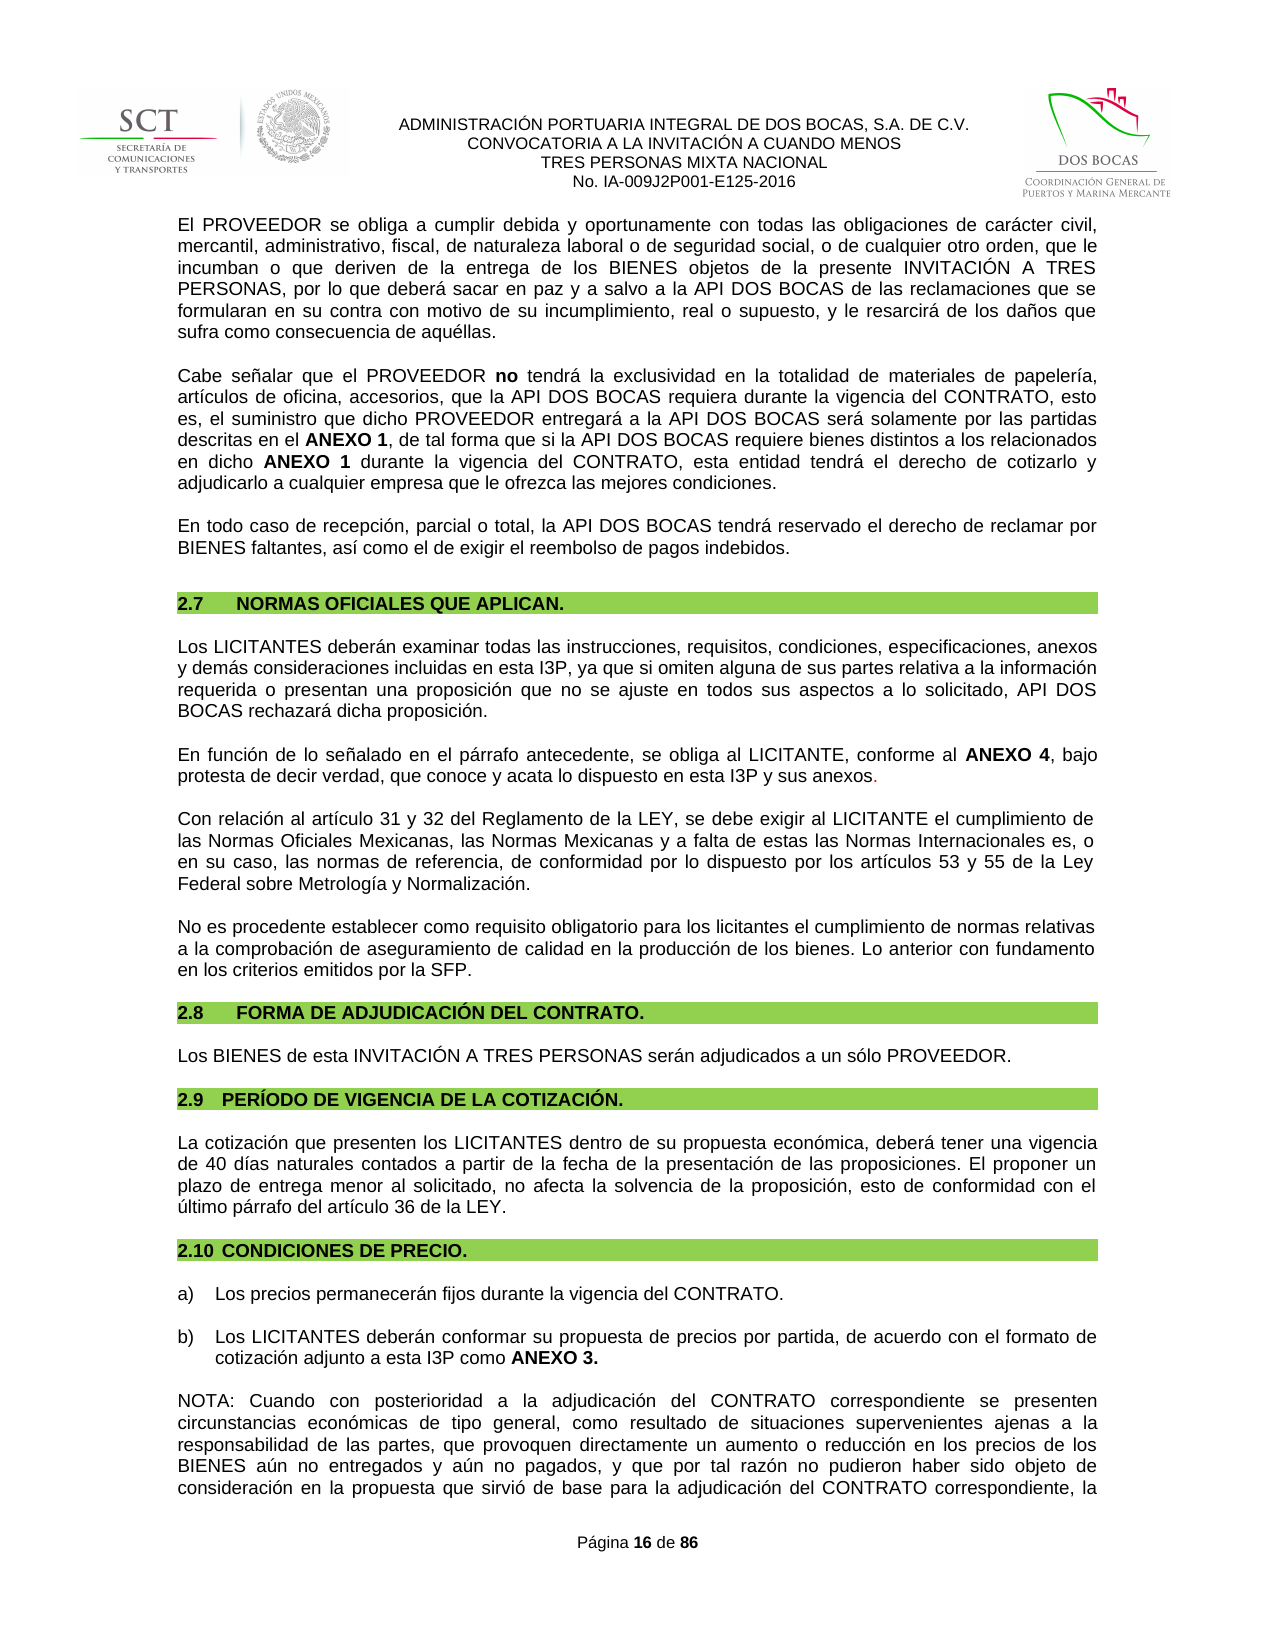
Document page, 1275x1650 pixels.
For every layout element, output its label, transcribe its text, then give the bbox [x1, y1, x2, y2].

text No es procedente establecer como requisito obligatorio para los licitantes el cumplimiento de normas relativas a la comprobación de aseguramiento de calidad en la producción de los bienes. Lo anterior con fundamento en los criterios emitidos por la SFP. [177, 916, 1095, 981]
picture [76, 88, 350, 177]
text 2.8 FORMA DE ADJUDICACIÓN DEL CONTRATO. [177, 1002, 1098, 1024]
text 2.7 NORMAS OFICIALES QUE APLICAN. [177, 592, 1098, 614]
text En función de lo señalado en el párrafo antecedente, se obliga al LICITANTE, conforme al ANEXO 4, bajo protesta de decir verdad, que conoce y acata lo dispuesto en esta I3P y sus anexos. [177, 743, 1098, 787]
text 2.9 PERÍODO DE VIGENCIA DE LA COTIZACIÓN. [177, 1088, 1098, 1110]
picture [1022, 88, 1171, 199]
text Con relación al artículo 31 y 32 del Reglamento de la LEY, se debe exigir al LICITANTE el cumplimiento de las Normas Oficiales Mexicanas, las Normas Mexicanas y a falta de estas las Normas Internacionales es, o en su caso, las normas de referencia, de conformidad por lo dispuesto por los artículos 53 y 55 de la Ley Federal sobre Metrología y Normalización. [177, 808, 1095, 894]
text En todo caso de recepción, parcial o total, la API DOS BOCAS tendrá reservado el derecho de reclamar por BIENES faltantes, así como el de exigir el reembolso de pagos indebidos. [177, 515, 1098, 558]
text 2.10 CONDICIONES DE PRECIO. [177, 1239, 1098, 1261]
text Los BIENES de esta INVITACIÓN A TRES PERSONAS serán adjudicados a un sólo PROVEEDOR. [177, 1045, 1098, 1067]
list Los LICITANTES deberán conformar su propuesta de precios por partida, de acuerdo con el formato de cotización adjunto a esta I3P como ANEXO 3. [177, 1326, 1098, 1369]
list Los precios permanecerán fijos durante la vigencia del CONTRATO. [177, 1282, 1098, 1304]
text Los LICITANTES deberán examinar todas las instrucciones, requisitos, condiciones, especificaciones, anexos y demás consideraciones incluidas en esta I3P, ya que si omiten alguna de sus partes relativa a la información requerida o presentan una proposición que no se ajuste en todos sus aspectos a lo solicitado, API DOS BOCAS rechazará dicha proposición. [177, 636, 1098, 722]
text Cabe señalar que el PROVEEDOR no tendrá la exclusividad en la totalidad de materiales de papelería, artículos de oficina, accesorios, que la API DOS BOCAS requiera durante la vigencia del CONTRATO, esto es, el suministro que dicho PROVEEDOR entregará a la API DOS BOCAS será solamente por las partidas descritas en el ANEXO 1, de tal forma que si la API DOS BOCAS requiere bienes distintos a los relacionados en dicho ANEXO 1 durante la vigencia del CONTRATO, esta entidad tendrá el derecho de cotizarlo y adjudicarlo a cualquier empresa que le ofrezca las mejores condiciones. [177, 364, 1098, 494]
text La cotización que presenten los LICITANTES dentro de su propuesta económica, deberá tener una vigencia de 40 días naturales contados a partir de la fecha de la presentación de las proposiciones. El proponer un plazo de entrega menor al solicitado, no afecta la solvencia de la proposición, esto de conformidad con el último párrafo del artículo 36 de la LEY. [177, 1132, 1098, 1218]
text El PROVEEDOR se obliga a cumplir debida y oportunamente con todas las obligaciones de carácter civil, mercantil, administrativo, fiscal, de naturaleza laboral o de seguridad social, o de cualquier otro orden, que le incumban o que deriven de la entrega de los BIENES objetos de la presente INVITACIÓN A TRES PERSONAS, por lo que deberá sacar en paz y a salvo a la API DOS BOCAS de las reclamaciones que se formularan en su contra con motivo de su incumplimiento, real o supuesto, y le resarcirá de los daños que sufra como consecuencia de aquéllas. [177, 213, 1098, 343]
